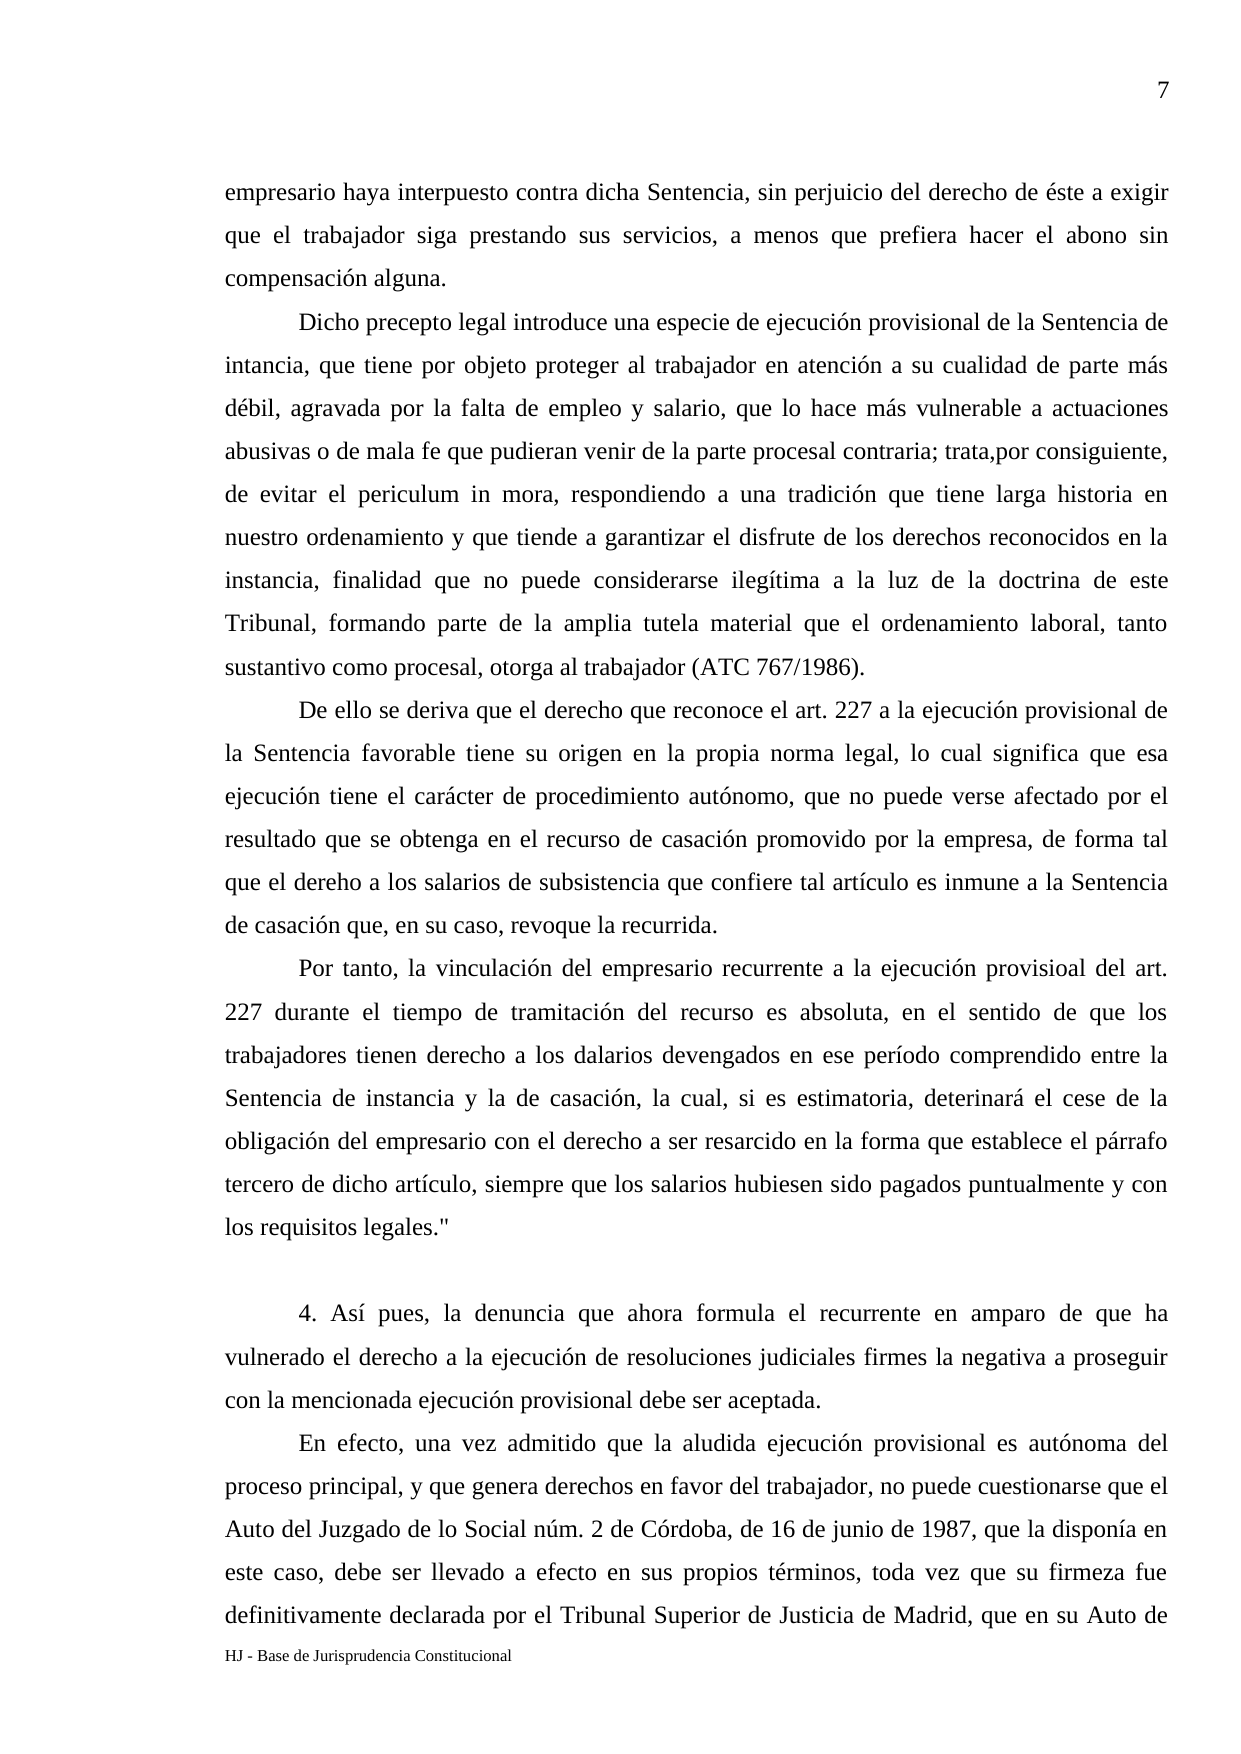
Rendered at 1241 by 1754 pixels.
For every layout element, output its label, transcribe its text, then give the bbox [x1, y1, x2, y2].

text De ello se deriva que el derecho que reconoce el art. 227 a la ejecución provisional de la Sentencia favorable tiene su origen en la propia norma legal, lo cual significa que esa ejecución tiene el carácter de procedimiento autónomo, que no puede verse afectado por el resultado que se obtenga en el recurso de casación promovido por la empresa, de forma tal que el dereho a los salarios de subsistencia que confiere tal artículo es inmune a la Sentencia de casación que, en su caso, revoque la recurrida. [224, 695, 1169, 939]
text 4. Así pues, la denuncia que ahora formula el recurrente en amparo de que ha vulnerado el derecho a la ejecución de resoluciones judiciales firmes la negativa a proseguir con la mencionada ejecución provisional debe ser aceptada. [224, 1298, 1169, 1413]
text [224, 177, 1169, 292]
text Por tanto, la vinculación del empresario recurrente a la ejecución provisioal del art. 227 durante el tiempo de tramitación del recurso es absoluta, en el sentido de que los trabajadores tienen derecho a los dalarios devengados en ese período comprendido entre la Sentencia de instancia y la de casación, la cual, si es estimatoria, deterinará el cese de la obligación del empresario con el derecho a ser resarcido en la forma que establece el párrafo tercero de dicho artículo, siempre que los salarios hubiesen sido pagados puntualmente y con los requisitos legales." [224, 953, 1169, 1241]
text Dicho precepto legal introduce una especie de ejecución provisional de la Sentencia de intancia, que tiene por objeto proteger al trabajador en atención a su cualidad de parte más débil, agravada por la falta de empleo y salario, que lo hace más vulnerable a actuaciones abusivas o de mala fe que pudieran venir de la parte procesal contraria; trata,por consiguiente, de evitar el periculum in mora, respondiendo a una tradición que tiene larga historia en nuestro ordenamiento y que tiende a garantizar el disfrute de los derechos reconocidos en la instancia, finalidad que no puede considerarse ilegítima a la luz de la doctrina de este Tribunal, formando parte de la amplia tutela material que el ordenamiento laboral, tanto sustantivo como procesal, otorga al trabajador (ATC 767/1986). [224, 307, 1169, 680]
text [224, 1428, 1169, 1629]
